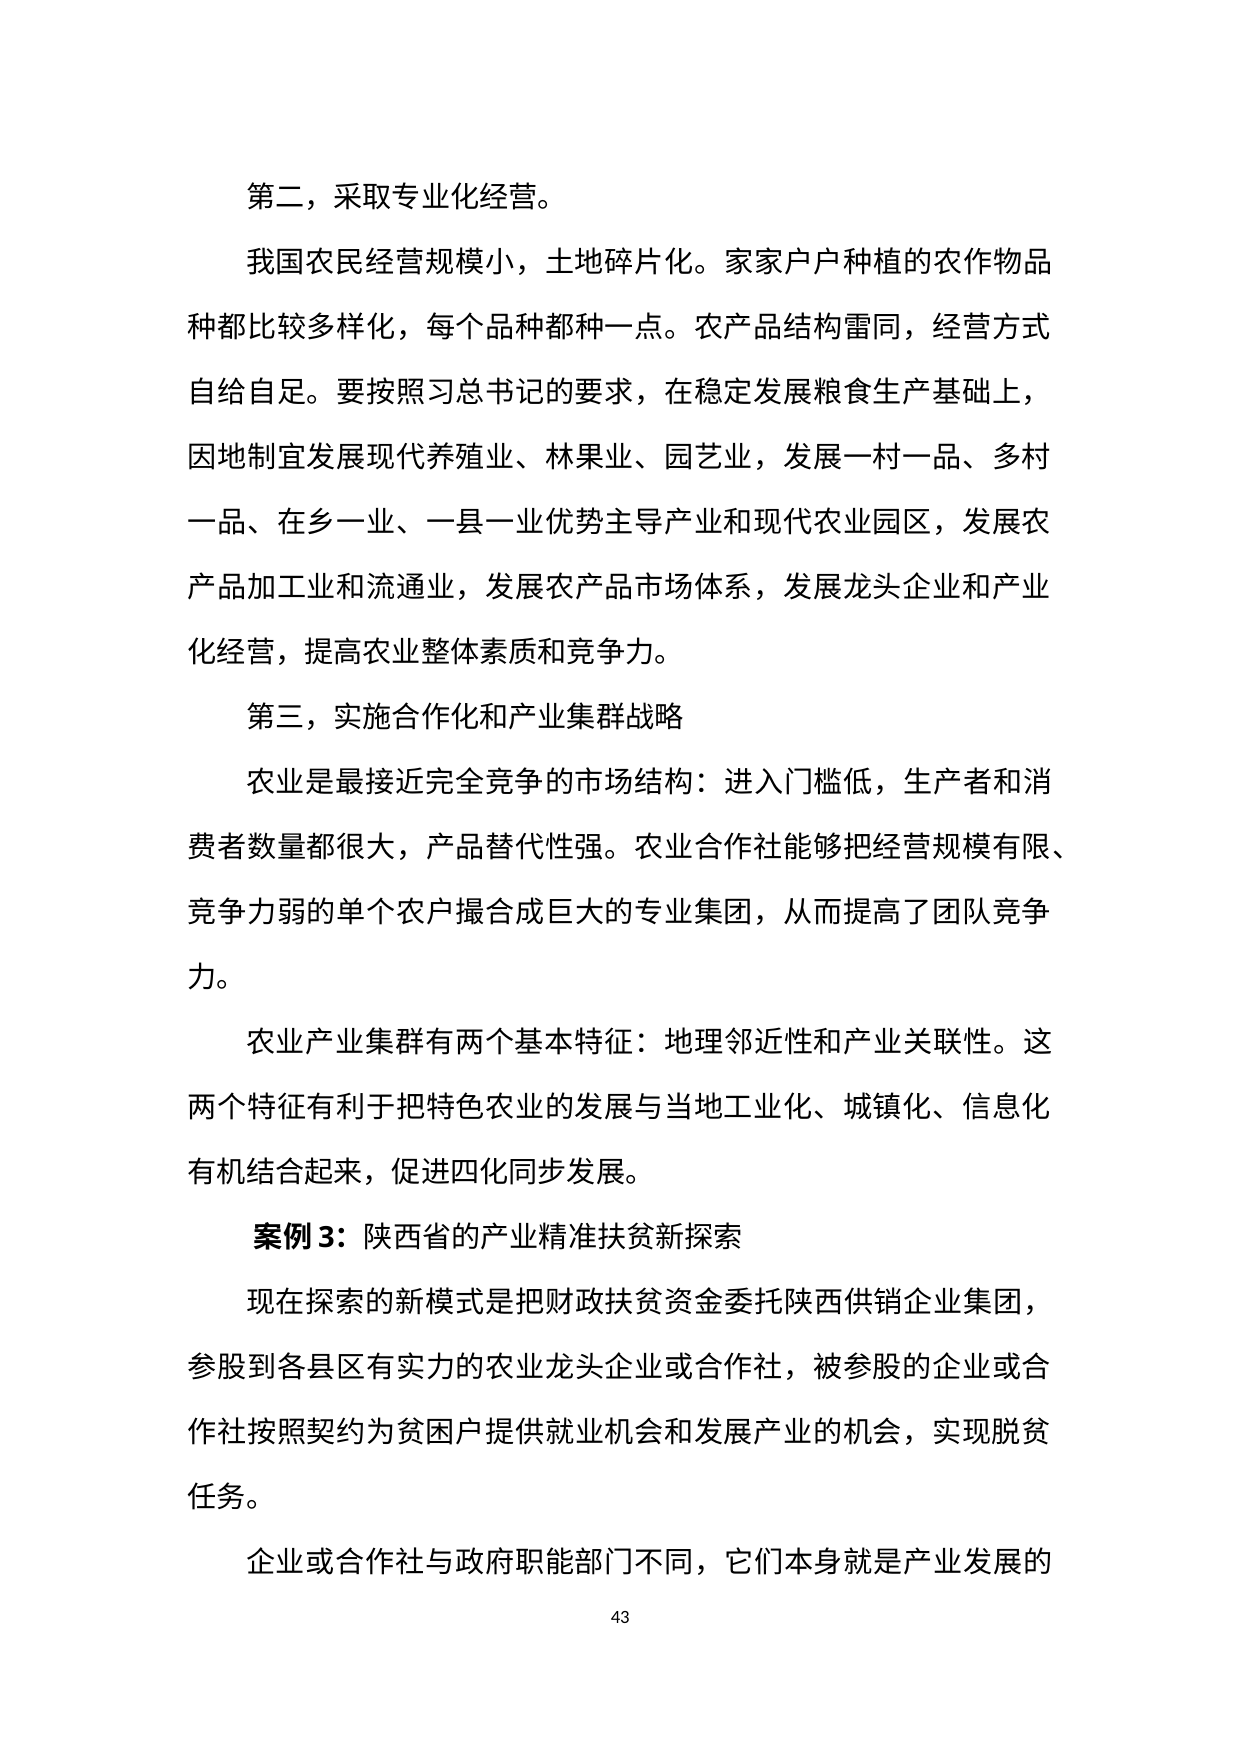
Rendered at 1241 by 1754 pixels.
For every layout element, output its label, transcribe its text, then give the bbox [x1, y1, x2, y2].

text 现在探索的新模式是把财政扶贫资金委托陕西供销企业集团，参股到各县区有实力的农业龙头企业或合作社，被参股的企业或合作社按照契约为贫困户提供就业机会和发展产业的机会，实现脱贫任务。 [187, 1267, 1053, 1527]
text 我国农民经营规模小，土地碎片化。家家户户种植的农作物品种都比较多样化，每个品种都种一点。农产品结构雷同，经营方式自给自足。要按照习总书记的要求，在稳定发展粮食生产基础上，因地制宜发展现代养殖业、林果业、园艺业，发展一村一品、多村一品、在乡一业、一县一业优势主导产业和现代农业园区，发展农产品加工业和流通业，发展农产品市场体系，发展龙头企业和产业化经营，提高农业整体素质和竞争力。 [187, 227, 1053, 682]
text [187, 1527, 1053, 1592]
text 案例3：陕西省的产业精准扶贫新探索 [187, 1202, 1053, 1267]
text 农业是最接近完全竞争的市场结构：进入门槛低，生产者和消费者数量都很大，产品替代性强。农业合作社能够把经营规模有限、竞争力弱的单个农户撮合成巨大的专业集团，从而提高了团队竞争力。 [187, 747, 1053, 1007]
text 第三，实施合作化和产业集群战略 [187, 682, 1053, 747]
text 农业产业集群有两个基本特征：地理邻近性和产业关联性。这两个特征有利于把特色农业的发展与当地工业化、城镇化、信息化有机结合起来，促进四化同步发展。 [187, 1007, 1053, 1202]
text 第二，采取专业化经营。 [187, 162, 1053, 227]
